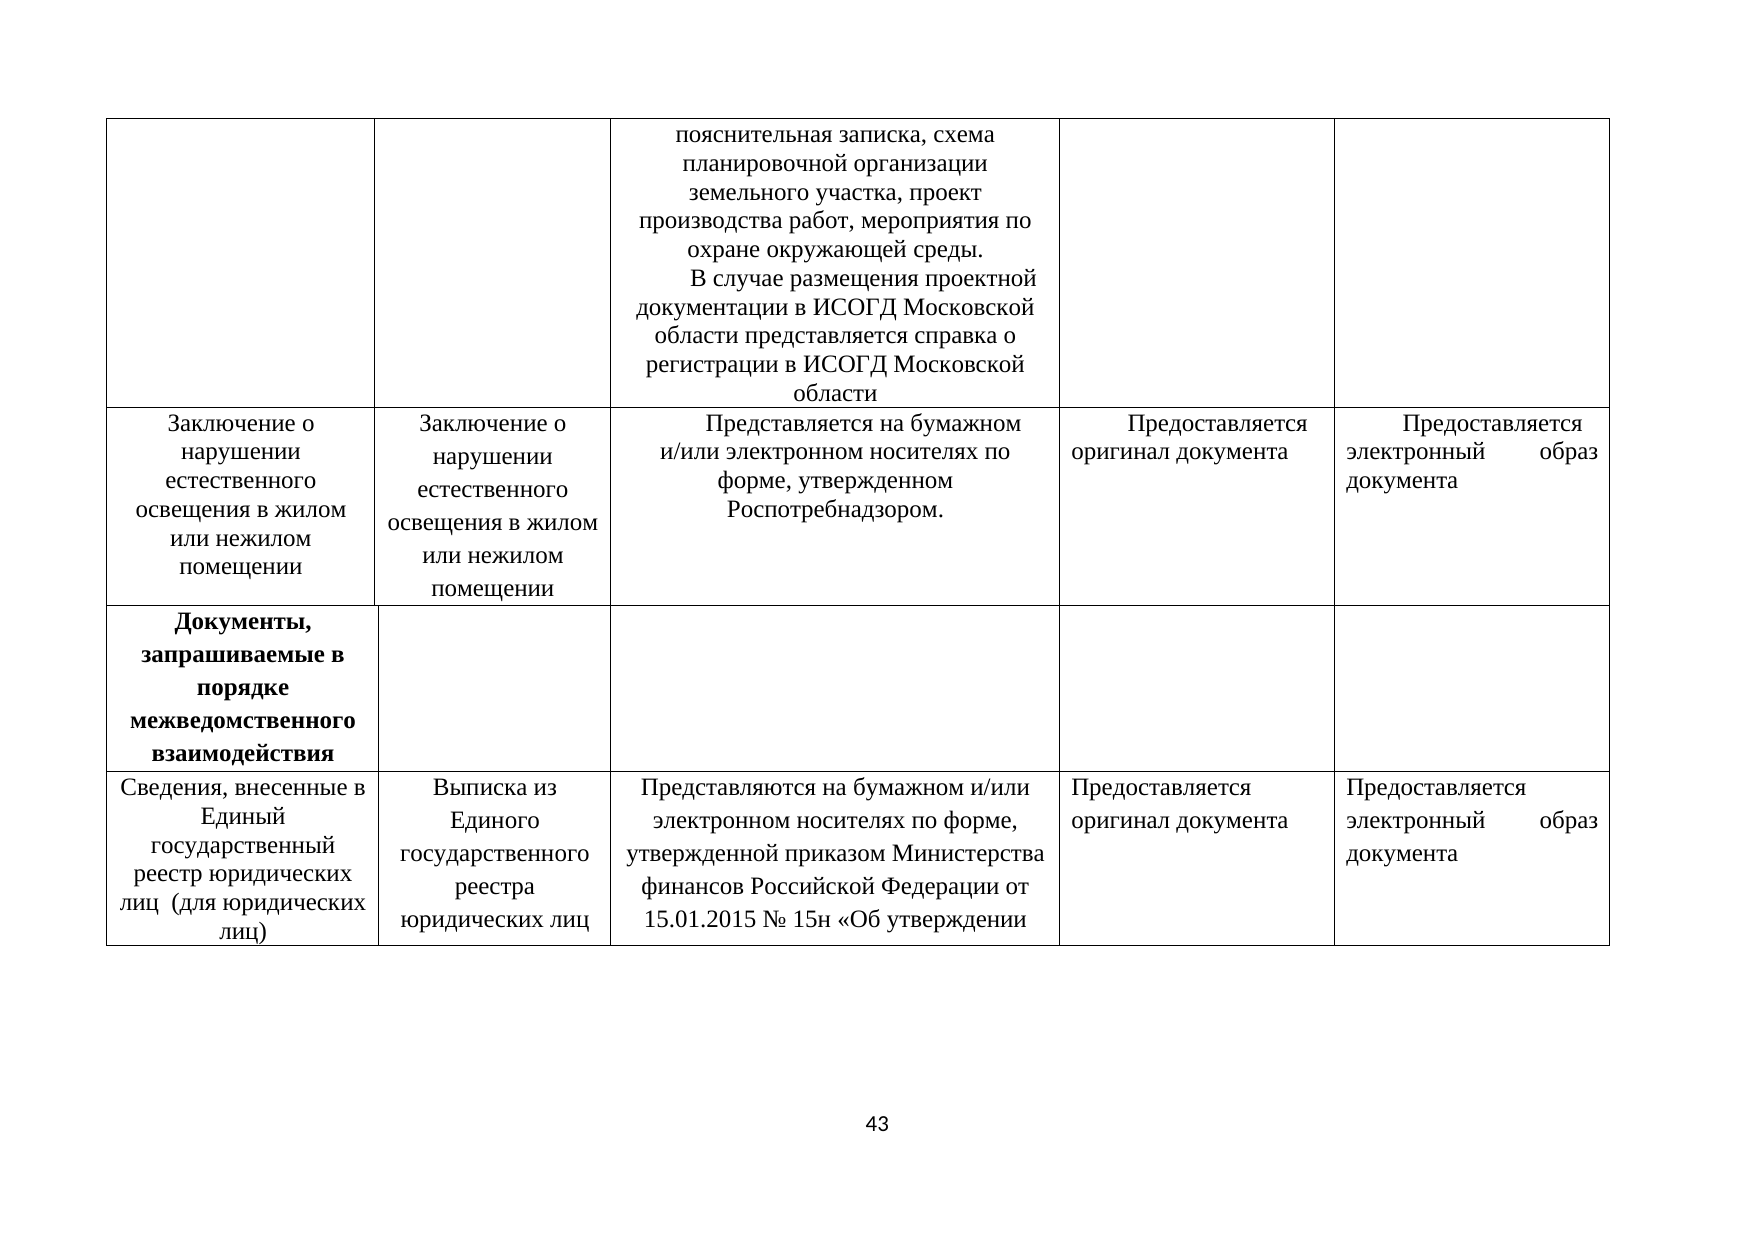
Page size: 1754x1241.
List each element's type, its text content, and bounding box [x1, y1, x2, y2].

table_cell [1335, 119, 1609, 407]
table_cell Заключение о нарушении естественного освещения в жилом или нежилом помещении [375, 408, 610, 605]
table_cell [611, 606, 1059, 771]
table_cell Предоставляется оригинал документа [1060, 408, 1334, 605]
table_cell Заключение о нарушении естественного освещения в жилом или нежилом помещении [107, 408, 374, 605]
table_cell Выписка из Единого государственного реестра юридических лиц [379, 772, 610, 945]
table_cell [375, 119, 610, 407]
table_cell [1335, 606, 1609, 771]
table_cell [1060, 772, 1334, 945]
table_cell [107, 119, 374, 407]
table_cell Документы, запрашиваемые в порядке межведомственного взаимодействия [107, 606, 378, 771]
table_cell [1060, 119, 1334, 407]
table_cell Сведения, внесенные в Единый государственный реестр юридических лиц (для юридических лиц) [107, 772, 378, 945]
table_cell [611, 772, 1059, 945]
table_cell Представляется на бумажном и/или электронном носителях по форме, утвержденном Роспотребнадзором. [611, 408, 1059, 605]
table_cell [1060, 606, 1334, 771]
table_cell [1335, 772, 1609, 945]
table_cell Предоставляется электронный образ документа [1335, 408, 1609, 605]
table_cell [379, 606, 610, 771]
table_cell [611, 119, 1059, 407]
